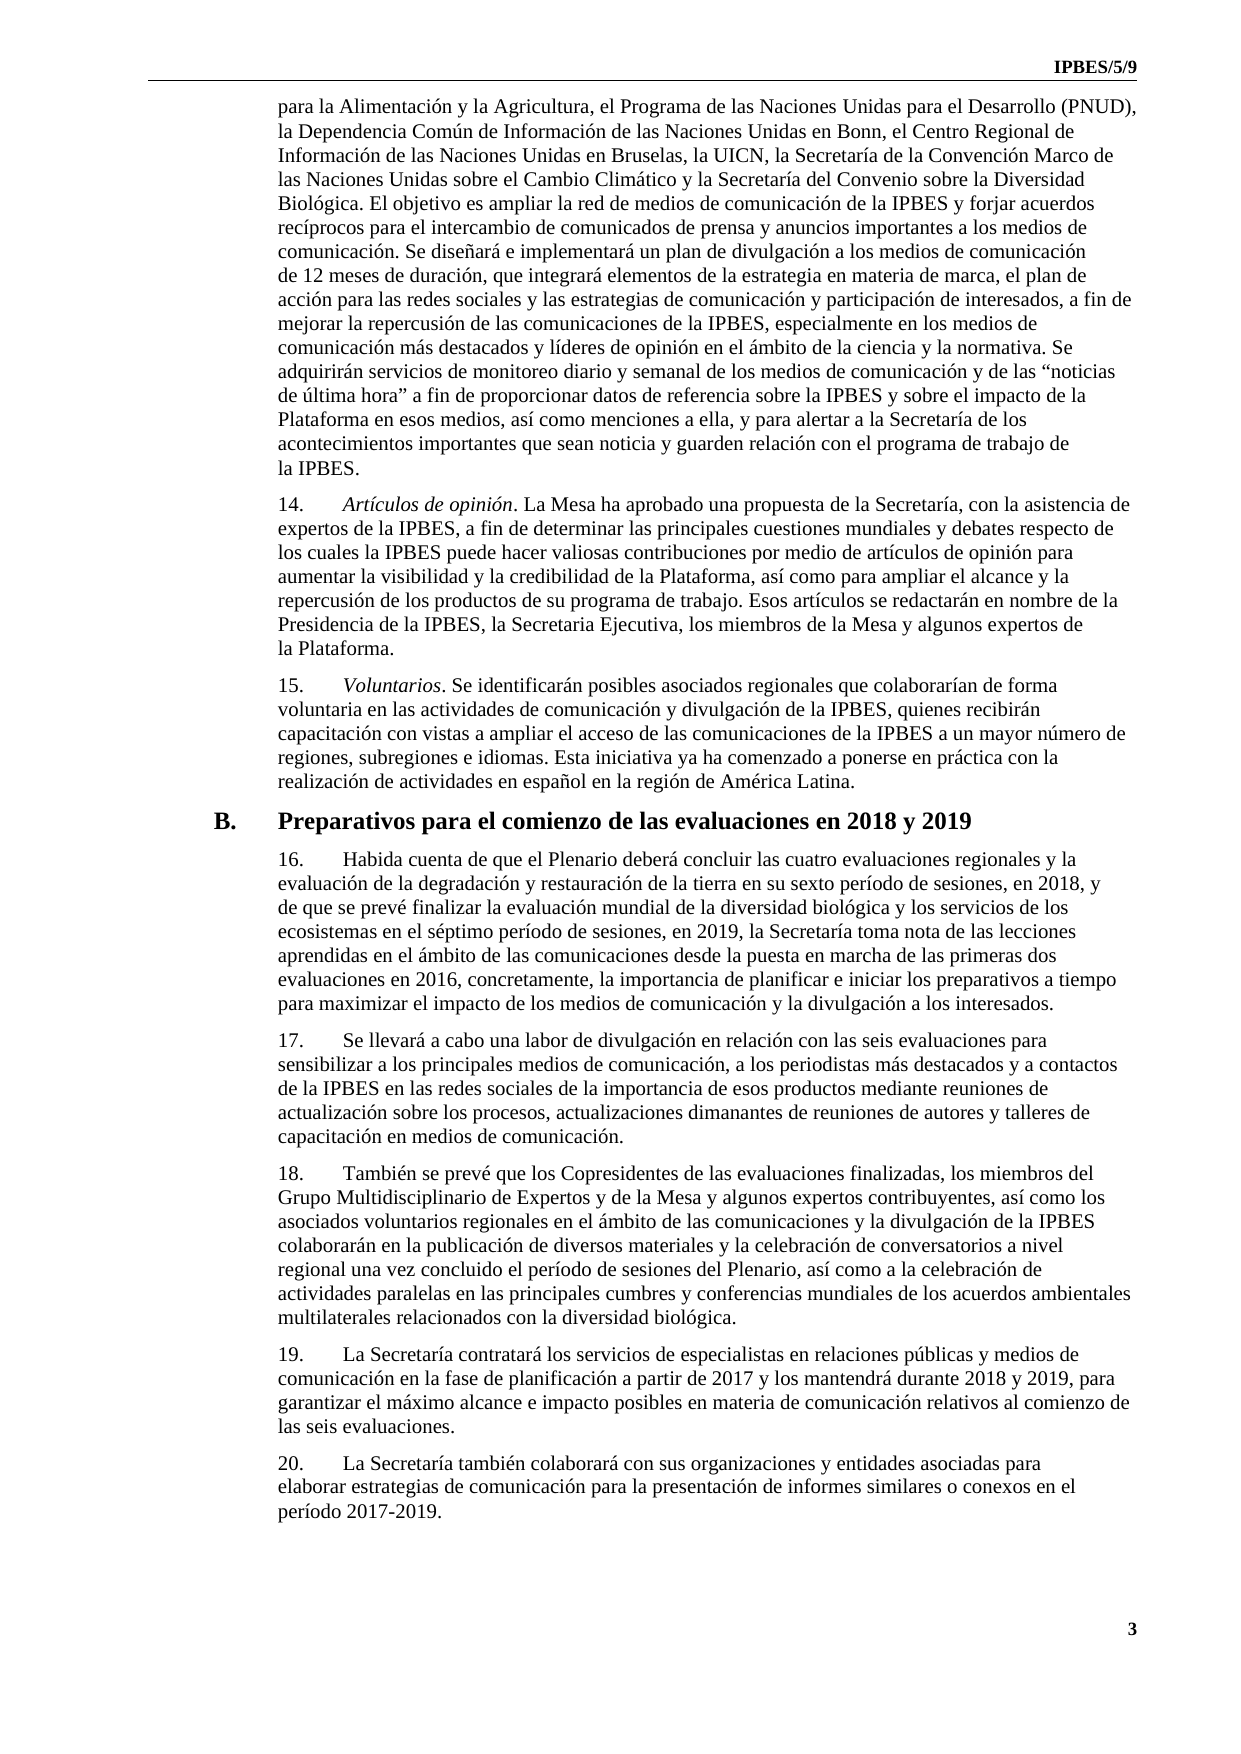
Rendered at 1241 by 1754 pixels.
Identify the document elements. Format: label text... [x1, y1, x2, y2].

text La Secretaría contratará los servicios de especialistas en relaciones públicas y medios de comunicación en la fase de planificación a partir de 2017 y los mantendrá durante 2018 y 2019, para garantizar el máximo alcance e impacto posibles en materia de comunicación relativos al comienzo de las seis evaluaciones. [278, 1342, 1137, 1438]
text También se prevé que los Copresidentes de las evaluaciones finalizadas, los miembros del Grupo Multidisciplinario de Expertos y de la Mesa y algunos expertos contribuyentes, así como los asociados voluntarios regionales en el ámbito de las comunicaciones y la divulgación de la IPBES colaborarán en la publicación de diversos materiales y la celebración de conversatorios a nivel regional una vez concluido el período de sesiones del Plenario, así como a la celebración de actividades paralelas en las principales cumbres y conferencias mundiales de los acuerdos ambientales multilaterales relacionados con la diversidad biológica. [278, 1161, 1137, 1329]
text Voluntarios. Se identificarán posibles asociados regionales que colaborarían de forma voluntaria en las actividades de comunicación y divulgación de la IPBES, quienes recibirán capacitación con vistas a ampliar el acceso de las comunicaciones de la IPBES a un mayor número de regiones, subregiones e idiomas. Esta iniciativa ya ha comenzado a ponerse en práctica con la realización de actividades en español en la región de América Latina. [278, 673, 1137, 793]
text La Secretaría también colaborará con sus organizaciones y entidades asociadas para elaborar estrategias de comunicación para la presentación de informes similares o conexos en el período 2017-2019. [278, 1450, 1137, 1523]
text B. Preparativos para el comienzo de las evaluaciones en 2018 y 2019 [148, 806, 1107, 834]
text Artículos de opinión. La Mesa ha aprobado una propuesta de la Secretaría, con la asistencia de expertos de la IPBES, a fin de determinar las principales cuestiones mundiales y debates respecto de los cuales la IPBES puede hacer valiosas contribuciones por medio de artículos de opinión para aumentar la visibilidad y la credibilidad de la Plataforma, así como para ampliar el alcance y la repercusión de los productos de su programa de trabajo. Esos artículos se redactarán en nombre de la Presidencia de la IPBES, la Secretaria Ejecutiva, los miembros de la Mesa y algunos expertos de la Plataforma. [278, 492, 1137, 660]
text Se llevará a cabo una labor de divulgación en relación con las seis evaluaciones para sensibilizar a los principales medios de comunicación, a los periodistas más destacados y a contactos de la IPBES en las redes sociales de la importancia de esos productos mediante reuniones de actualización sobre los procesos, actualizaciones dimanantes de reuniones de autores y talleres de capacitación en medios de comunicación. [278, 1028, 1137, 1148]
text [278, 94, 1137, 479]
text Habida cuenta de que el Plenario deberá concluir las cuatro evaluaciones regionales y la evaluación de la degradación y restauración de la tierra en su sexto período de sesiones, en 2018, y de que se prevé finalizar la evaluación mundial de la diversidad biológica y los servicios de los ecosistemas en el séptimo período de sesiones, en 2019, la Secretaría toma nota de las lecciones aprendidas en el ámbito de las comunicaciones desde la puesta en marcha de las primeras dos evaluaciones en 2016, concretamente, la importancia de planificar e iniciar los preparativos a tiempo para maximizar el impacto de los medios de comunicación y la divulgación a los interesados. [278, 847, 1137, 1015]
